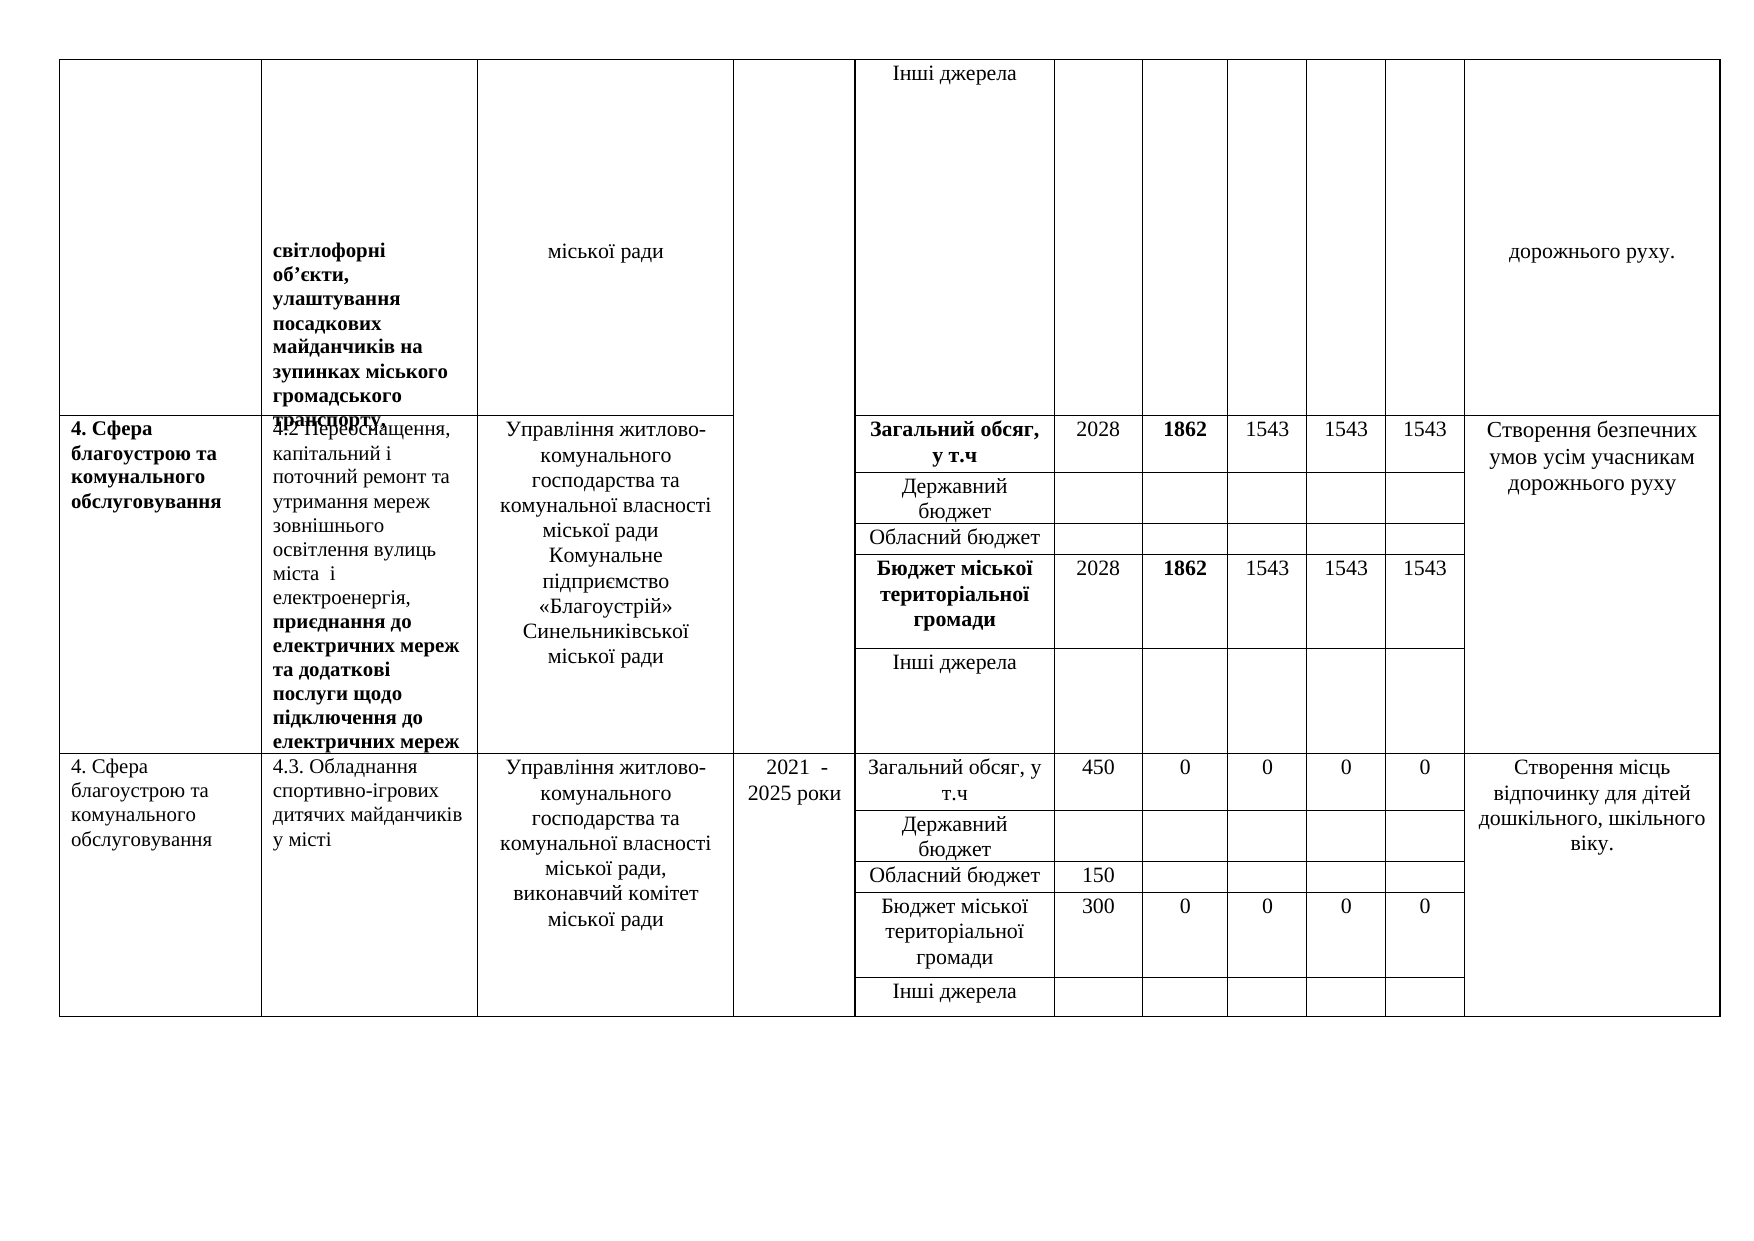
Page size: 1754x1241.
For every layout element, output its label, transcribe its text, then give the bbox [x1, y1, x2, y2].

table_cell 0 [1386, 893, 1464, 977]
table_cell 4.3. Обладнання спортивно-ігрових дитячих майданчиків у місті [262, 754, 477, 1016]
table_cell [1228, 978, 1306, 1016]
table_cell [1307, 473, 1385, 523]
table_cell [1055, 978, 1142, 1016]
table_cell [1055, 473, 1142, 523]
table_cell [1307, 524, 1385, 554]
table_cell 150 [1055, 862, 1142, 892]
table_cell [1055, 649, 1142, 753]
table_cell 0 [1143, 754, 1227, 809]
table_cell 2028 [1055, 555, 1142, 648]
table_cell [1228, 524, 1306, 554]
table_cell 1862 [1143, 555, 1227, 648]
table_cell 4.2 Переоснащення, капітальний і поточний ремонт та утримання мереж зовнішнього освітлення вулиць міста і електроенергія, приєднання до електричних мереж та додаткові послуги щодо підключення до електричних мереж [262, 416, 477, 753]
table_cell 2021 - 2025 роки [734, 754, 854, 1016]
table_cell [1228, 811, 1306, 861]
table_cell 1543 [1228, 416, 1306, 472]
table_cell 1543 [1386, 555, 1464, 648]
table_cell 0 [1307, 893, 1385, 977]
table_cell Державний бюджет [856, 811, 1054, 861]
table_cell [1055, 524, 1142, 554]
table_cell Бюджет міської територіальної громади [856, 555, 1054, 648]
table_cell Обласний бюджет [856, 524, 1054, 554]
table_cell 1543 [1307, 416, 1385, 472]
table_cell [1307, 862, 1385, 892]
table_cell 1862 [1143, 416, 1227, 472]
table_cell [1386, 473, 1464, 523]
table_cell Обласний бюджет [856, 862, 1054, 892]
table_cell [1386, 524, 1464, 554]
table_cell [1143, 811, 1227, 861]
table_cell [1143, 473, 1227, 523]
table_cell [1386, 862, 1464, 892]
table_cell Iншi джерела [856, 60, 1054, 415]
table_cell [1386, 649, 1464, 753]
table_cell [1055, 811, 1142, 861]
table_cell 2028 [1055, 416, 1142, 472]
table_cell Державний бюджет [856, 473, 1054, 523]
table_cell [1228, 60, 1306, 415]
table_cell 1543 [1386, 416, 1464, 472]
table_cell Бюджет міської територіальної громади [856, 893, 1054, 977]
table_cell Іншi джерела [856, 649, 1054, 753]
table_cell 0 [1307, 754, 1385, 809]
table_cell [1228, 649, 1306, 753]
table_cell [1386, 978, 1464, 1016]
table_cell [1386, 60, 1464, 415]
table_cell Створення місць відпочинку для дітей дошкільного, шкільного віку. [1465, 754, 1719, 1016]
table_cell 1543 [1307, 555, 1385, 648]
table_cell [1143, 60, 1227, 415]
table_cell Управління житлово-комунального господарства та комунальної власності міської ради, виконавчий комітет міської ради [478, 754, 733, 1016]
table_cell [1307, 60, 1385, 415]
table_cell [1307, 811, 1385, 861]
table_cell [1055, 60, 1142, 415]
table_cell [1228, 473, 1306, 523]
table_cell 0 [1228, 893, 1306, 977]
table_cell 4. Сфера благоустрою та комунального обслуговування [60, 416, 261, 753]
table_cell [1143, 978, 1227, 1016]
table_cell 450 [1055, 754, 1142, 809]
table_cell 300 [1055, 893, 1142, 977]
table_cell [1307, 649, 1385, 753]
table_cell [1386, 811, 1464, 861]
table_cell Загальний обсяг, у т.ч [856, 754, 1054, 809]
table_cell Загальний обсяг, у т.ч [856, 416, 1054, 472]
table_cell 0 [1143, 893, 1227, 977]
table_cell 0 [1386, 754, 1464, 809]
table_cell [1228, 862, 1306, 892]
table_cell [1143, 524, 1227, 554]
table_cell Створення безпечних умов усім учасникам дорожнього руху [1465, 416, 1719, 753]
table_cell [60, 754, 261, 1016]
table_cell [1143, 862, 1227, 892]
table_cell Iншi джерела [856, 978, 1054, 1016]
table_cell 0 [1228, 754, 1306, 809]
table_cell [1143, 649, 1227, 753]
table_cell 1543 [1228, 555, 1306, 648]
table_cell Управління житлово-комунального господарства та комунальної власності міської ради Комунальне підприємство «Благоустрій» Синельниківської міської ради [478, 416, 733, 753]
table_cell [1307, 978, 1385, 1016]
